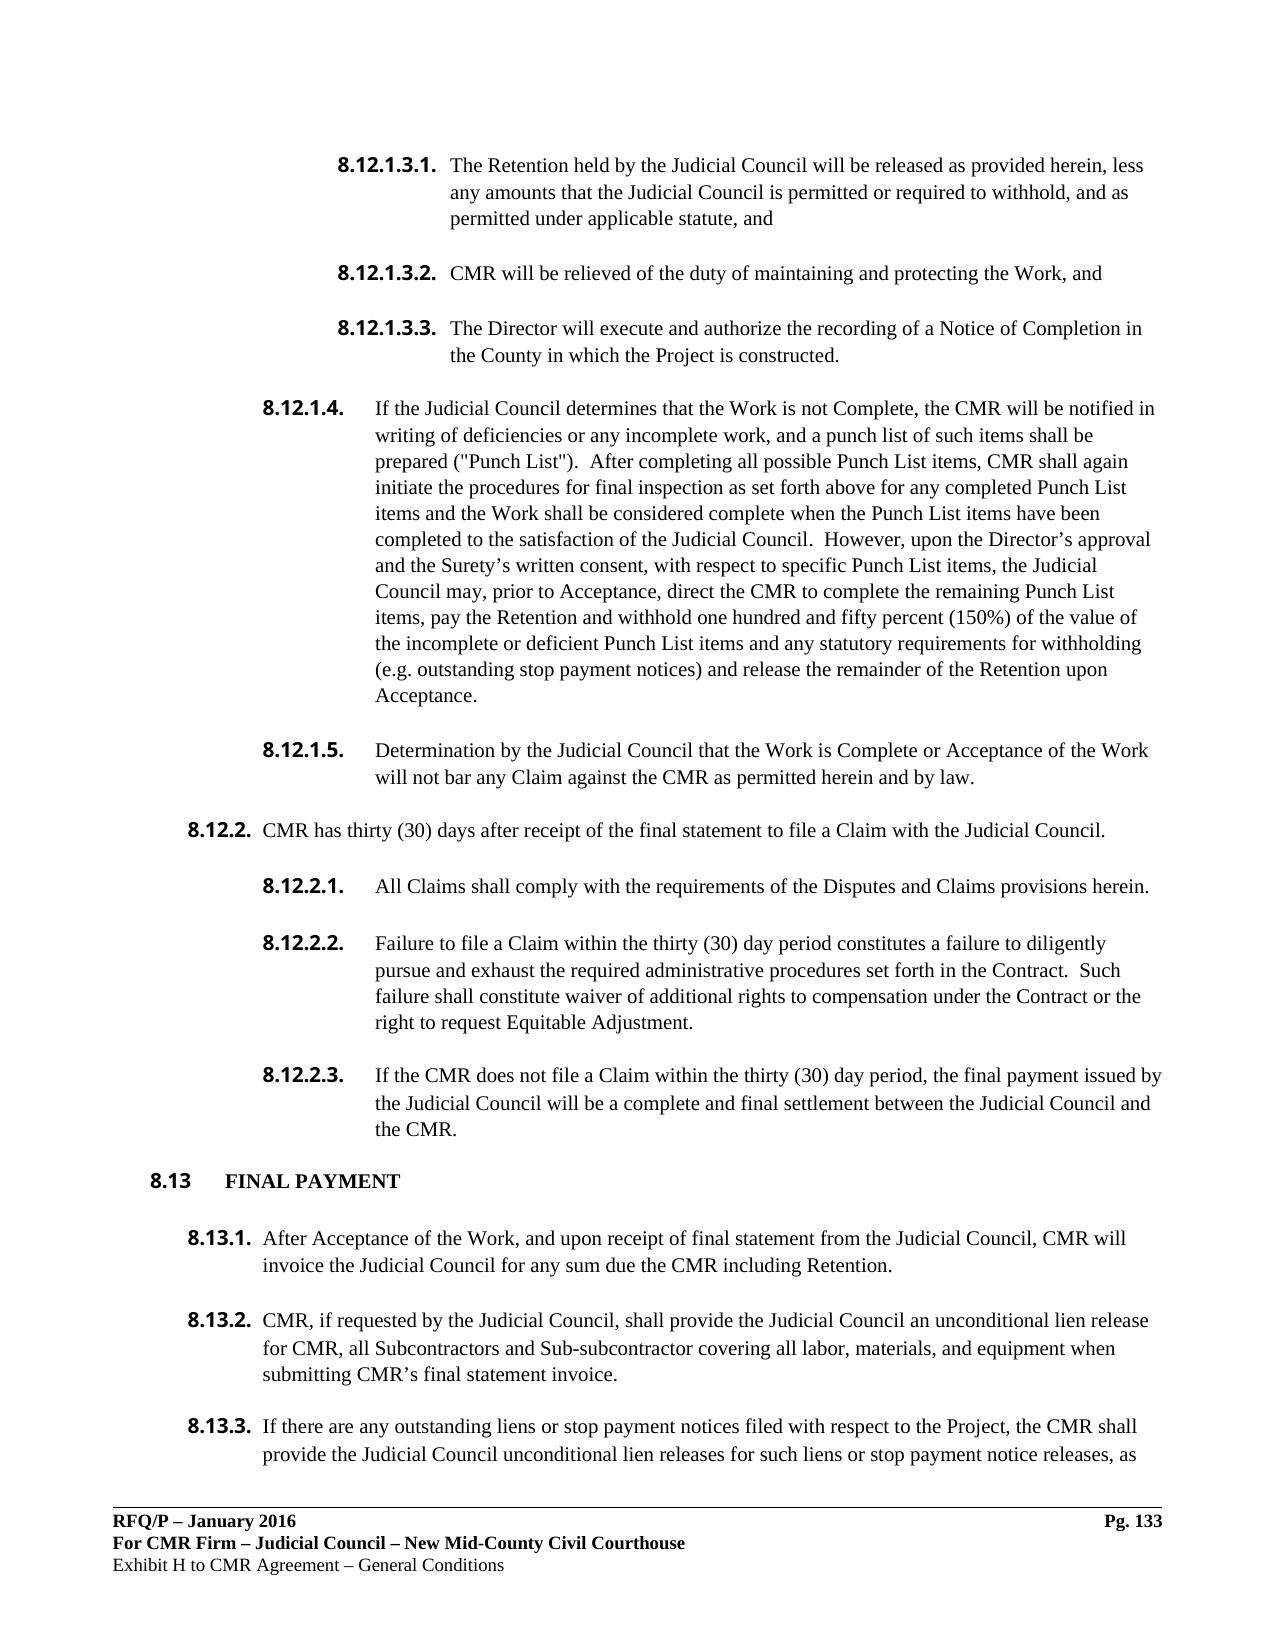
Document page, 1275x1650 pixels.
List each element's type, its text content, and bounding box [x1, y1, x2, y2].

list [187, 1412, 1162, 1466]
list The Retention held by the Judicial Council will be released as provided herein, less any amounts that the Judicial Council is permitted or required to withhold, and as permitted under applicable statute, and [337, 150, 1162, 230]
list If the CMR does not file a Claim within the thirty (30) day period, the final payment issued by the Judicial Council will be a complete and final settlement between the Judicial Council and the CMR. [262, 1060, 1162, 1141]
list The Director will execute and authorize the recording of a Notice of Completion in the County in which the Project is constructed. [337, 313, 1162, 367]
list Determination by the Judicial Council that the Work is Complete or Acceptance of the Work will not bar any Claim against the CMR as permitted herein and by law. [262, 735, 1162, 789]
list After Acceptance of the Work, and upon receipt of final statement from the Judicial Council, CMR will invoice the Judicial Council for any sum due the CMR including Retention. [187, 1223, 1162, 1277]
list All Claims shall comply with the requirements of the Disputes and Claims provisions herein. [262, 872, 1162, 900]
list CMR, if requested by the Judicial Council, shall provide the Judicial Council an unconditional lien release for CMR, all Subcontractors and Sub-subcontractor covering all labor, materials, and equipment when submitting CMR’s final statement invoice. [187, 1305, 1162, 1386]
list CMR will be relieved of the duty of maintaining and protecting the Work, and [337, 258, 1162, 287]
list CMR has thirty (30) days after receipt of the final statement to file a Claim with the Judicial Council. [187, 815, 1162, 843]
list If the Judicial Council determines that the Work is not Complete, the CMR will be notified in writing of deficiencies or any incomplete work, and a punch list of such items shall be prepared ("Punch List"). After completing all possible Punch List items, CMR shall again initiate the procedures for final inspection as set forth above for any completed Punch List items and the Work shall be considered complete when the Punch List items have been completed to the satisfaction of the Judicial Council. However, upon the Director’s approval and the Surety’s written consent, with respect to specific Punch List items, the Judicial Council may, prior to Acceptance, direct the CMR to complete the remaining Punch List items, pay the Retention and withhold one hundred and fifty percent (150%) of the value of the incomplete or deficient Punch List items and any statutory requirements for withholding (e.g. outstanding stop payment notices) and release the remainder of the Retention upon Acceptance. [262, 393, 1162, 707]
list FINAL PAYMENT [150, 1167, 1162, 1195]
list Failure to file a Claim within the thirty (30) day period constitutes a failure to diligently pursue and exhaust the required administrative procedures set forth in the Contract. Such failure shall constitute waiver of additional rights to compensation under the Contract or the right to request Equitable Adjustment. [262, 928, 1162, 1034]
